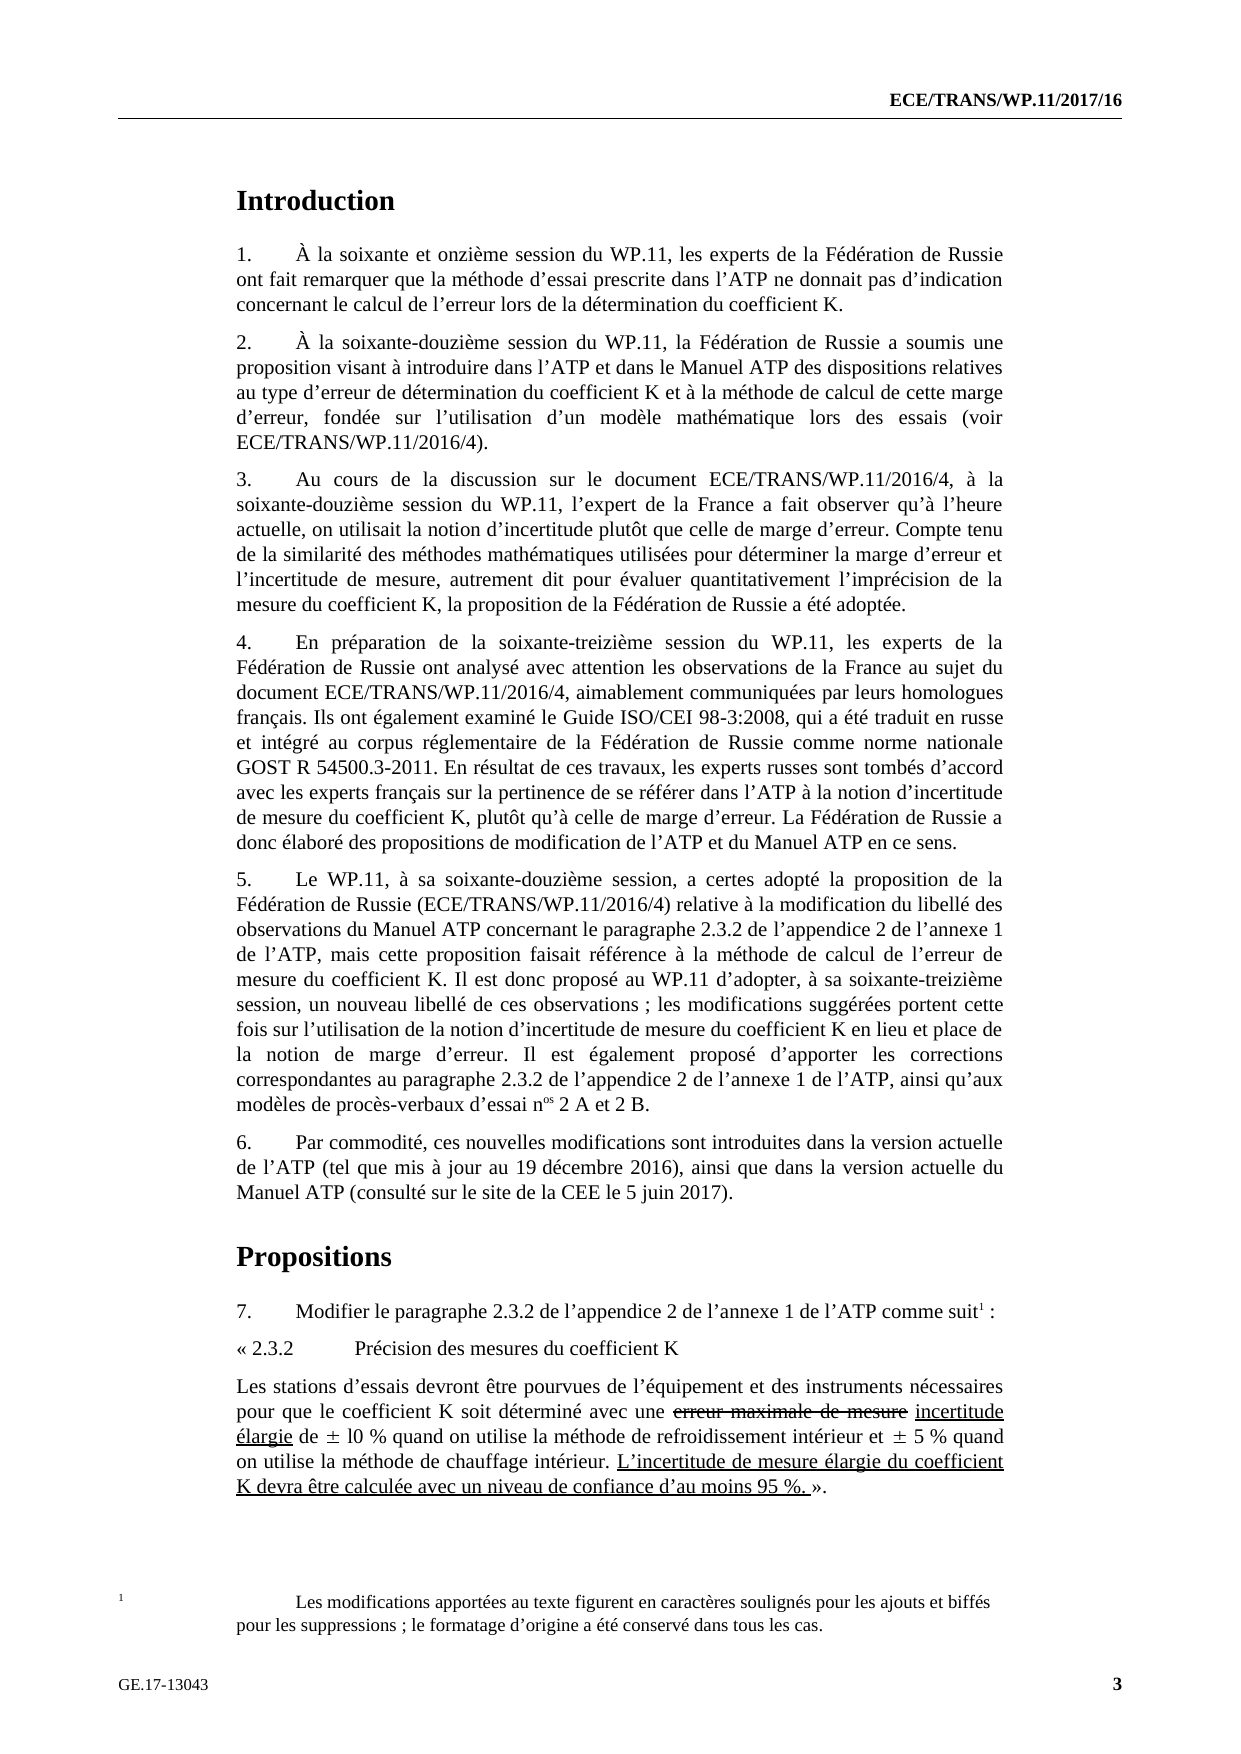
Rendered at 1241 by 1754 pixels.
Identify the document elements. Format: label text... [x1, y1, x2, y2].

text 2. À la soixante-douzième session du WP.11, la Fédération de Russie a soumis une proposition visant à introduire dans l’ATP et dans le Manuel ATP des dispositions relatives au type d’erreur de détermination du coefficient K et à la méthode de calcul de cette marge d’erreur, fondée sur l’utilisation d’un modèle mathématique lors des essais (voir ECE/TRANS/WP.11/2016/4). [236, 329, 1004, 454]
text 5. Le WP.11, à sa soixante-douzième session, a certes adopté la proposition de la Fédération de Russie (ECE/TRANS/WP.11/2016/4) relative à la modification du libellé des observations du Manuel ATP concernant le paragraphe 2.3.2 de l’appendice 2 de l’annexe 1 de l’ATP, mais cette proposition faisait référence à la méthode de calcul de l’erreur de mesure du coefficient K. Il est donc proposé au WP.11 d’adopter, à sa soixante-treizième session, un nouveau libellé de ces observations ; les modifications suggérées portent cette fois sur l’utilisation de la notion d’incertitude de mesure du coefficient K en lieu et place de la notion de marge d’erreur. Il est également proposé d’apporter les corrections correspondantes au paragraphe 2.3.2 de l’appendice 2 de l’annexe 1 de l’ATP, ainsi qu’aux modèles de procès-verbaux d’essai nos 2 A et 2 B. [236, 866, 1004, 1116]
text Propositions [118, 1241, 1004, 1273]
text « 2.3.2 Précision des mesures du coefficient K [236, 1335, 1004, 1360]
text 7. Modifier le paragraphe 2.3.2 de l’appendice 2 de l’annexe 1 de l’ATP comme suit : [236, 1298, 1004, 1323]
text 1. À la soixante et onzième session du WP.11, les experts de la Fédération de Russie ont fait remarquer que la méthode d’essai prescrite dans l’ATP ne donnait pas d’indication concernant le calcul de l’erreur lors de la détermination du coefficient K. [236, 241, 1004, 316]
text 6. Par commodité, ces nouvelles modifications sont introduites dans la version actuelle de l’ATP (tel que mis à jour au 19 décembre 2016), ainsi que dans la version actuelle du Manuel ATP (consulté sur le site de la CEE le 5 juin 2017). [236, 1129, 1004, 1204]
text 3. Au cours de la discussion sur le document ECE/TRANS/WP.11/2016/4, à la soixante-douzième session du WP.11, l’expert de la France a fait observer qu’à l’heure actuelle, on utilisait la notion d’incertitude plutôt que celle de marge d’erreur. Compte tenu de la similarité des méthodes mathématiques utilisées pour déterminer la marge d’erreur et l’incertitude de mesure, autrement dit pour évaluer quantitativement l’imprécision de la mesure du coefficient K, la proposition de la Fédération de Russie a été adoptée. [236, 466, 1004, 616]
text 4. En préparation de la soixante-treizième session du WP.11, les experts de la Fédération de Russie ont analysé avec attention les observations de la France au sujet du document ECE/TRANS/WP.11/2016/4, aimablement communiquées par leurs homologues français. Ils ont également examiné le Guide ISO/CEI 98-3:2008, qui a été traduit en russe et intégré au corpus réglementaire de la Fédération de Russie comme norme nationale GOST R 54500.3-2011. En résultat de ces travaux, les experts russes sont tombés d’accord avec les experts français sur la pertinence de se référer dans l’ATP à la notion d’incertitude de mesure du coefficient K, plutôt qu’à celle de marge d’erreur. La Fédération de Russie a donc élaboré des propositions de modification de l’ATP et du Manuel ATP en ce sens. [236, 629, 1004, 854]
text Les stations d’essais devront être pourvues de l’équipement et des instruments nécessaires pour que le coefficient K soit déterminé avec une erreur maximale de mesure incertitude élargie de l0 % quand on utilise la méthode de refroidissement intérieur et 5 % quand on utilise la méthode de chauffage intérieur. L’incertitude de mesure élargie du coefficient K devra être calculée avec un niveau de confiance d’au moins 95 %. ». [236, 1373, 1004, 1498]
text Introduction [118, 185, 1004, 216]
